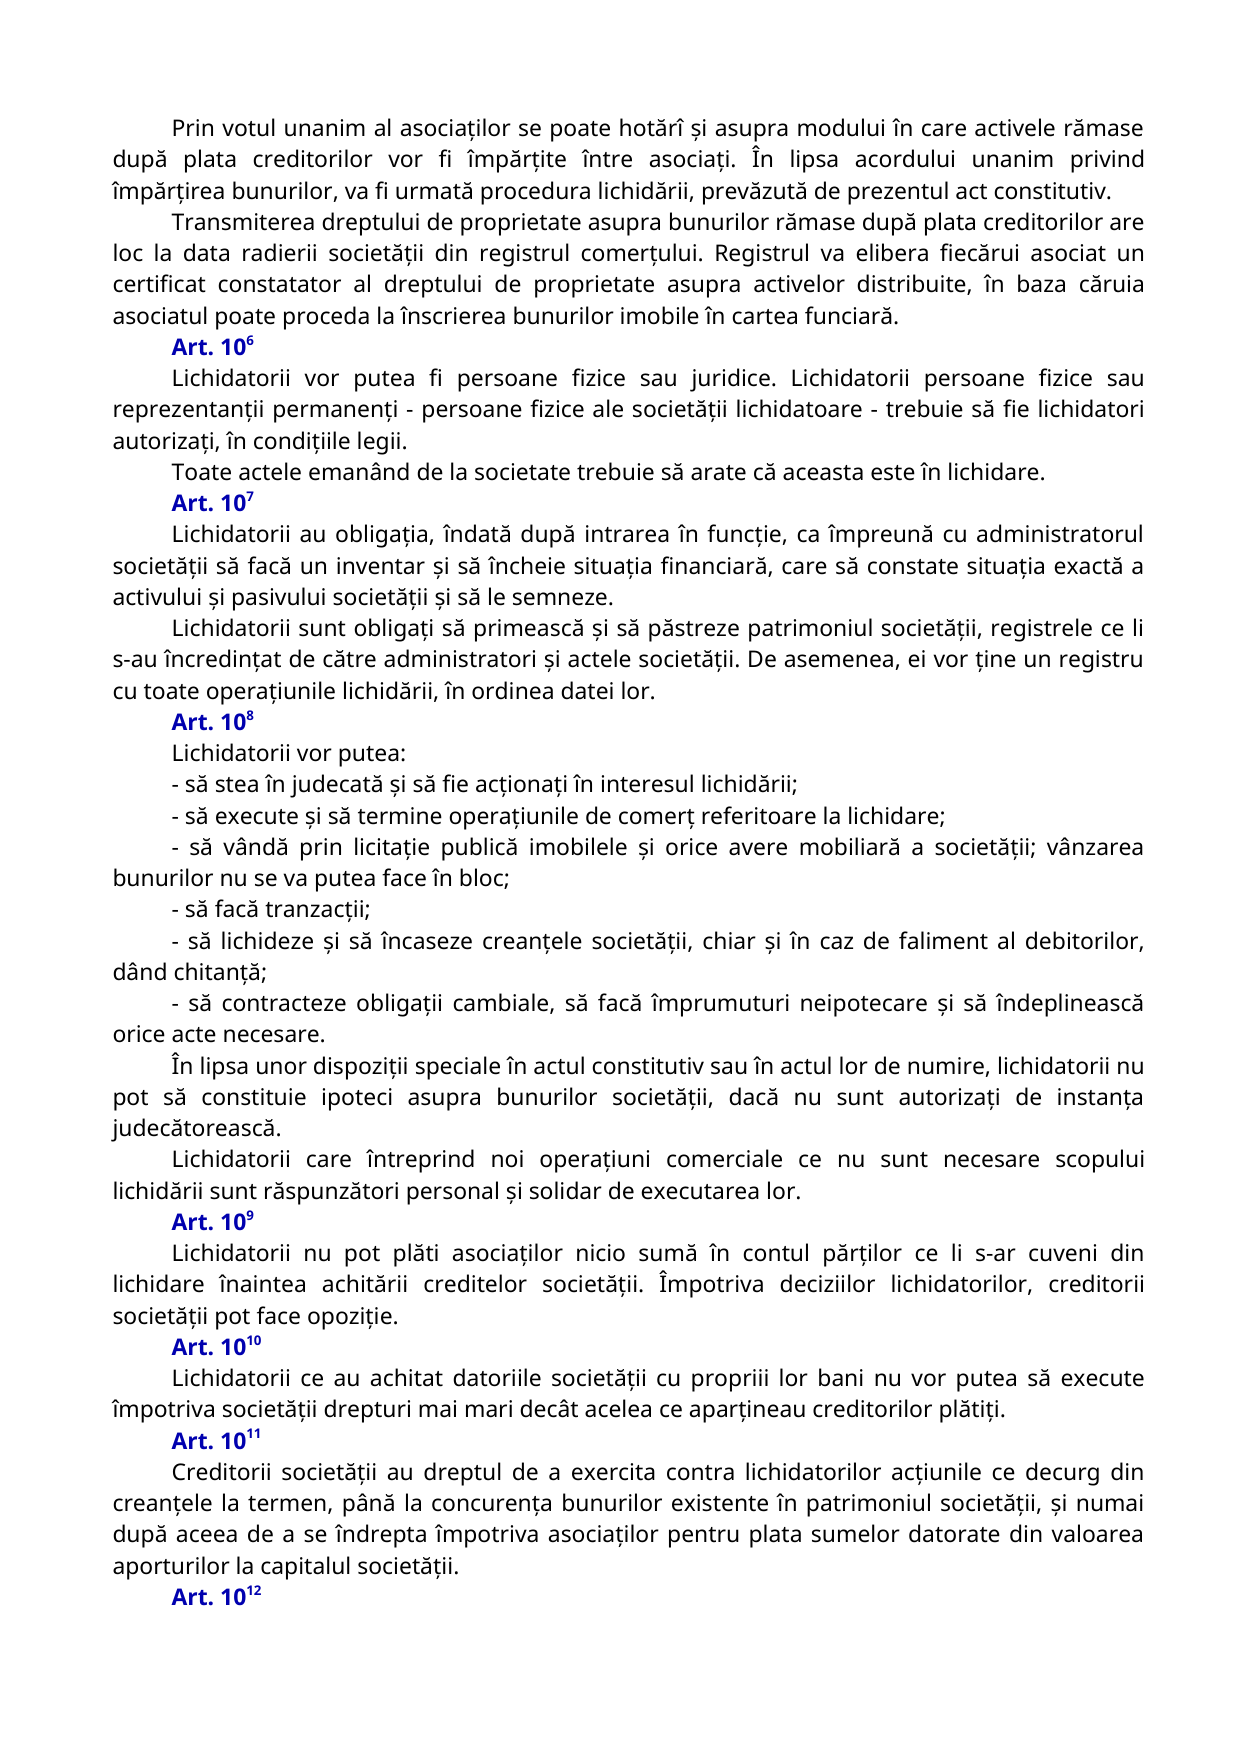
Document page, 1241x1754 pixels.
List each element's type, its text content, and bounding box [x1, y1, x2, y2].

text Lichidatorii sunt obligaţi să primească şi să păstreze patrimoniul societăţii, registrele ce li s-au încredinţat de către administratori şi actele societăţii. De asemenea, ei vor ţine un registru cu toate operaţiunile lichidării, în ordinea datei lor. [112, 612, 1146, 706]
text - să contracteze obligaţii cambiale, să facă împrumuturi neipotecare şi să îndeplinească orice acte necesare. [112, 987, 1146, 1050]
text Art. 109 [112, 1206, 1146, 1237]
text - să vândă prin licitaţie publică imobilele şi orice avere mobiliară a societăţii; vânzarea bunurilor nu se va putea face în bloc; [112, 831, 1146, 893]
text Art. 107 [112, 487, 1146, 518]
text - să facă tranzacţii; [112, 893, 1146, 925]
text Toate actele emanând de la societate trebuie să arate că aceasta este în lichidare. [112, 456, 1146, 487]
text Art. 1010 [112, 1331, 1146, 1362]
text Art. 1012 [112, 1581, 1146, 1612]
text Lichidatorii vor putea fi persoane fizice sau juridice. Lichidatorii persoane fizice sau reprezentanţii permanenţi - persoane fizice ale societăţii lichidatoare - trebuie să fie lichidatori autorizaţi, în condiţiile legii. [112, 362, 1146, 456]
text Lichidatorii nu pot plăti asociaţilor nicio sumă în contul părţilor ce li s-ar cuveni din lichidare înaintea achitării creditelor societăţii. Împotriva deciziilor lichidatorilor, creditorii societăţii pot face opoziţie. [112, 1237, 1146, 1331]
text Art. 108 [112, 706, 1146, 737]
text Art. 1011 [112, 1425, 1146, 1456]
text - să stea în judecată şi să fie acţionaţi în interesul lichidării; [112, 768, 1146, 800]
text - să execute şi să termine operaţiunile de comerţ referitoare la lichidare; [112, 800, 1146, 831]
text Lichidatorii care întreprind noi operaţiuni comerciale ce nu sunt necesare scopului lichidării sunt răspunzători personal şi solidar de executarea lor. [112, 1143, 1146, 1206]
text - să lichideze şi să încaseze creanţele societăţii, chiar şi în caz de faliment al debitorilor, dând chitanţă; [112, 925, 1146, 987]
text Art. 106 [112, 331, 1146, 362]
text Lichidatorii ce au achitat datoriile societăţii cu propriii lor bani nu vor putea să execute împotriva societăţii drepturi mai mari decât acelea ce aparţineau creditorilor plătiţi. [112, 1362, 1146, 1425]
text Creditorii societăţii au dreptul de a exercita contra lichidatorilor acţiunile ce decurg din creanţele la termen, până la concurenţa bunurilor existente în patrimoniul societăţii, şi numai după aceea de a se îndrepta împotriva asociaţilor pentru plata sumelor datorate din valoarea aporturilor la capitalul societăţii. [112, 1456, 1146, 1581]
text Transmiterea dreptului de proprietate asupra bunurilor rămase după plata creditorilor are loc la data radierii societăţii din registrul comerţului. Registrul va elibera fiecărui asociat un certificat constatator al dreptului de proprietate asupra activelor distribuite, în baza căruia asociatul poate proceda la înscrierea bunurilor imobile în cartea funciară. [112, 206, 1146, 331]
text Lichidatorii vor putea: [112, 737, 1146, 768]
text Lichidatorii au obligaţia, îndată după intrarea în funcţie, ca împreună cu administratorul societăţii să facă un inventar şi să încheie situaţia financiară, care să constate situaţia exactă a activului şi pasivului societăţii şi să le semneze. [112, 518, 1146, 612]
text În lipsa unor dispoziţii speciale în actul constitutiv sau în actul lor de numire, lichidatorii nu pot să constituie ipoteci asupra bunurilor societăţii, dacă nu sunt autorizaţi de instanţa judecătorească. [112, 1050, 1146, 1143]
text Prin votul unanim al asociaţilor se poate hotărî şi asupra modului în care activele rămase după plata creditorilor vor fi împărţite între asociaţi. În lipsa acordului unanim privind împărţirea bunurilor, va fi urmată procedura lichidării, prevăzută de prezentul act constitutiv. [112, 112, 1146, 206]
